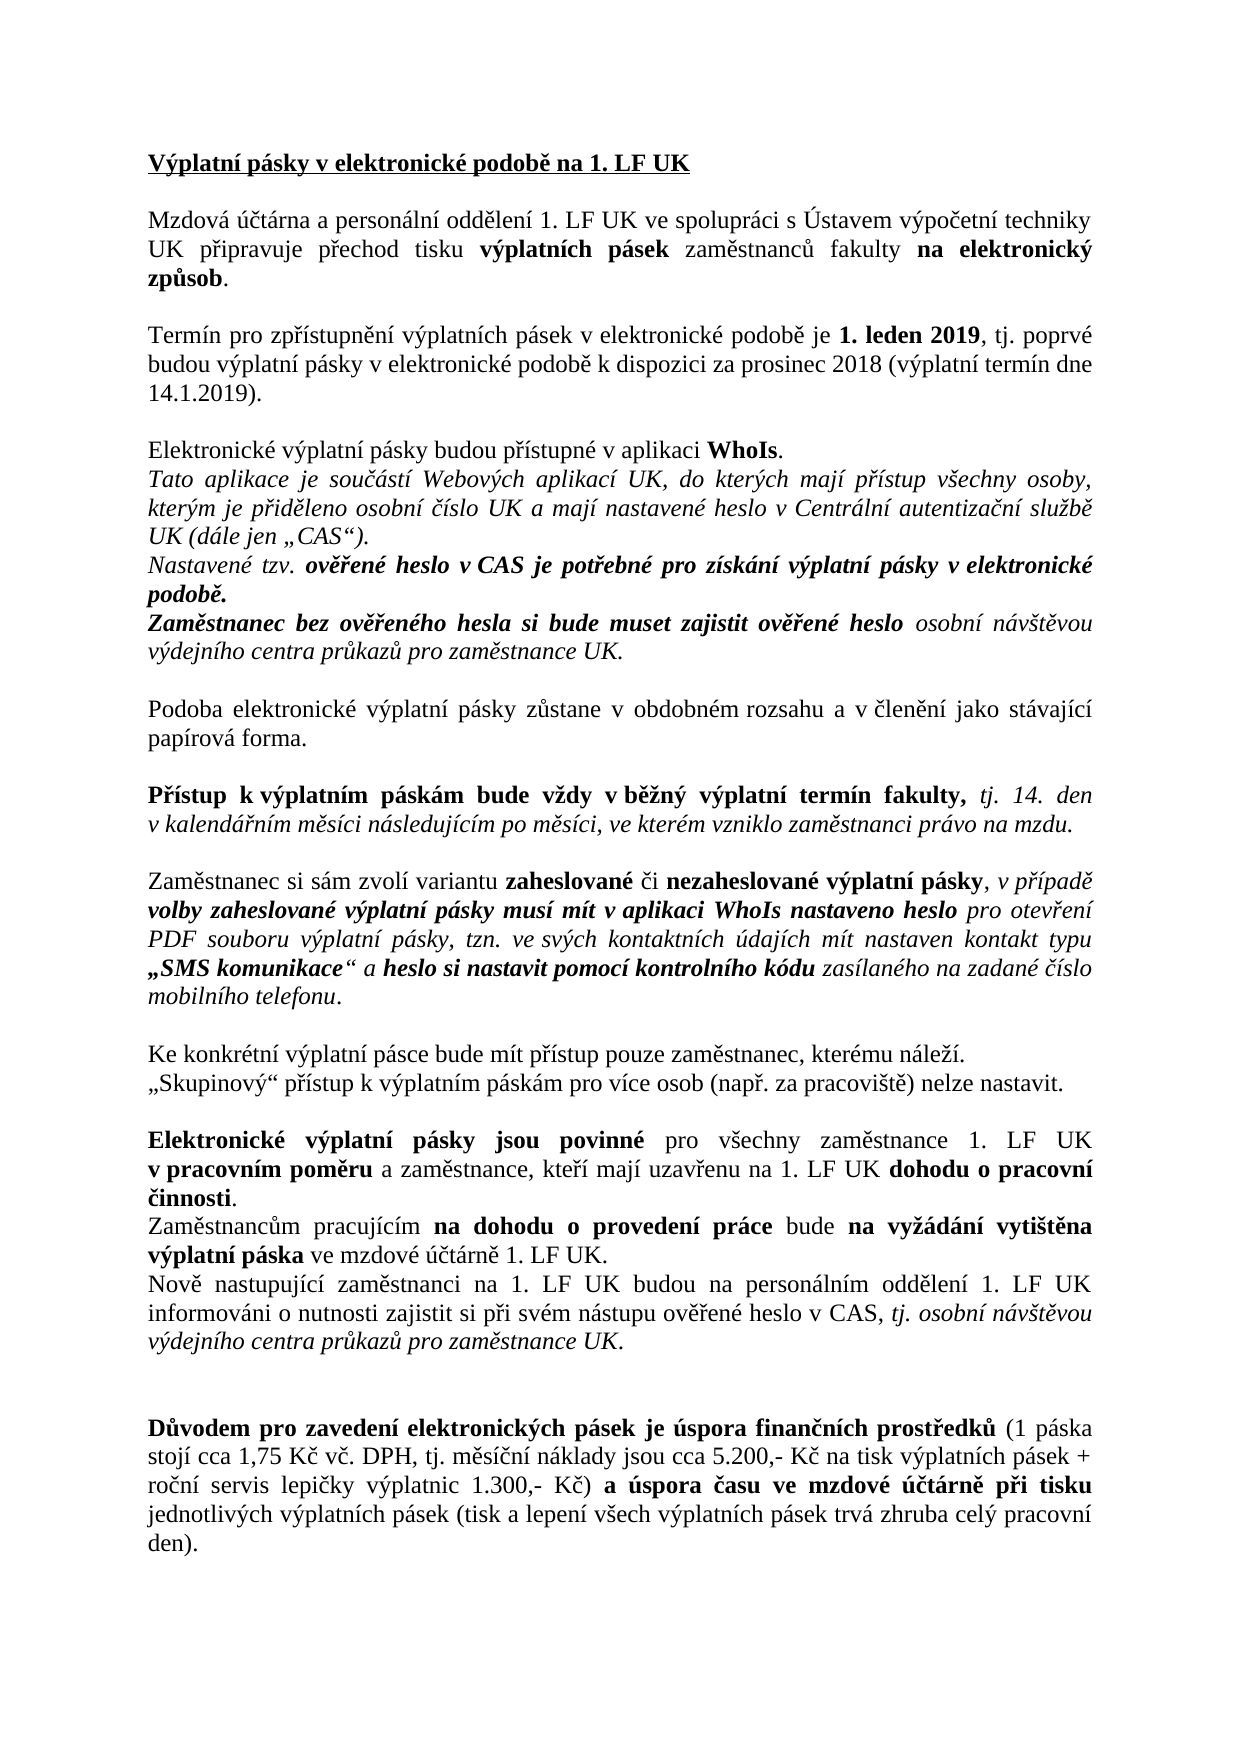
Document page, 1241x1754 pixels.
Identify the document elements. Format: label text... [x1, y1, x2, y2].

text Mzdová účtárna a personální oddělení 1. LF UK ve spolupráci s Ústavem výpočetní techniky UK připravuje přechod tisku výplatních pásek zaměstnanců fakulty na elektronický způsob. [148, 205, 1093, 291]
text Zaměstnanec si sám zvolí variantu zaheslované či nezaheslované výplatní pásky, v případě volby zaheslované výplatní pásky musí mít v aplikaci WhoIs nastaveno heslo pro otevření PDF souboru výplatní pásky, tzn. ve svých kontaktních údajích mít nastaven kontakt typu „SMS komunikace“ a heslo si nastavit pomocí kontrolního kódu zasílaného na zadané číslo mobilního telefonu. [148, 866, 1093, 1010]
text Zaměstnancům pracujícím na dohodu o provedení práce bude na vyžádání vytištěna výplatní páska ve mzdové účtárně 1. LF UK. [148, 1211, 1093, 1269]
text Tato aplikace je součástí Webových aplikací UK, do kterých mají přístup všechny osoby, kterým je přiděleno osobní číslo UK a mají nastavené heslo v Centrální autentizační službě UK (dále jen „CAS“). [148, 464, 1093, 550]
text Důvodem pro zavedení elektronických pásek je úspora finančních prostředků (1 páska stojí cca 1,75 Kč vč. DPH, tj. měsíční náklady jsou cca 5.200,- Kč na tisk výplatních pásek + roční servis lepičky výplatnic 1.300,- Kč) a úspora času ve mzdové účtárně při tisku jednotlivých výplatních pásek (tisk a lepení všech výplatních pásek trvá zhruba celý pracovní den). [148, 1413, 1093, 1556]
text Elektronické výplatní pásky budou přístupné v aplikaci WhoIs. [148, 435, 1093, 464]
text Ke konkrétní výplatní pásce bude mít přístup pouze zaměstnanec, kterému náleží. [148, 1039, 1093, 1068]
text Zaměstnanec bez ověřeného hesla si bude muset zajistit ověřené heslo osobní návštěvou výdejního centra průkazů pro zaměstnance UK. [148, 608, 1093, 665]
text Přístup k výplatním páskám bude vždy v běžný výplatní termín fakulty, tj. 14. den v kalendářním měsíci následujícím po měsíci, ve kterém vzniklo zaměstnanci právo na mzdu. [148, 780, 1093, 838]
text Nově nastupující zaměstnanci na 1. LF UK budou na personálním oddělení 1. LF UK informováni o nutnosti zajistit si při svém nástupu ověřené heslo v CAS, tj. osobní návštěvou výdejního centra průkazů pro zaměstnance UK. [148, 1269, 1093, 1355]
text Elektronické výplatní pásky jsou povinné pro všechny zaměstnance 1. LF UK v pracovním poměru a zaměstnance, kteří mají uzavřenu na 1. LF UK dohodu o pracovní činnosti. [148, 1125, 1093, 1211]
text Podoba elektronické výplatní pásky zůstane v obdobném rozsahu a v členění jako stávající papírová forma. [148, 694, 1093, 751]
text Výplatní pásky v elektronické podobě na 1. LF UK [148, 148, 1093, 176]
text Nastavené tzv. ověřené heslo v CAS je potřebné pro získání výplatní pásky v elektronické podobě. [148, 550, 1093, 608]
text Termín pro zpřístupnění výplatních pásek v elektronické podobě je 1. leden 2019, tj. poprvé budou výplatní pásky v elektronické podobě k dispozici za prosinec 2018 (výplatní termín dne 14.1.2019). [148, 320, 1093, 406]
text „Skupinový“ přístup k výplatním páskám pro více osob (např. za pracoviště) nelze nastavit. [148, 1068, 1093, 1096]
